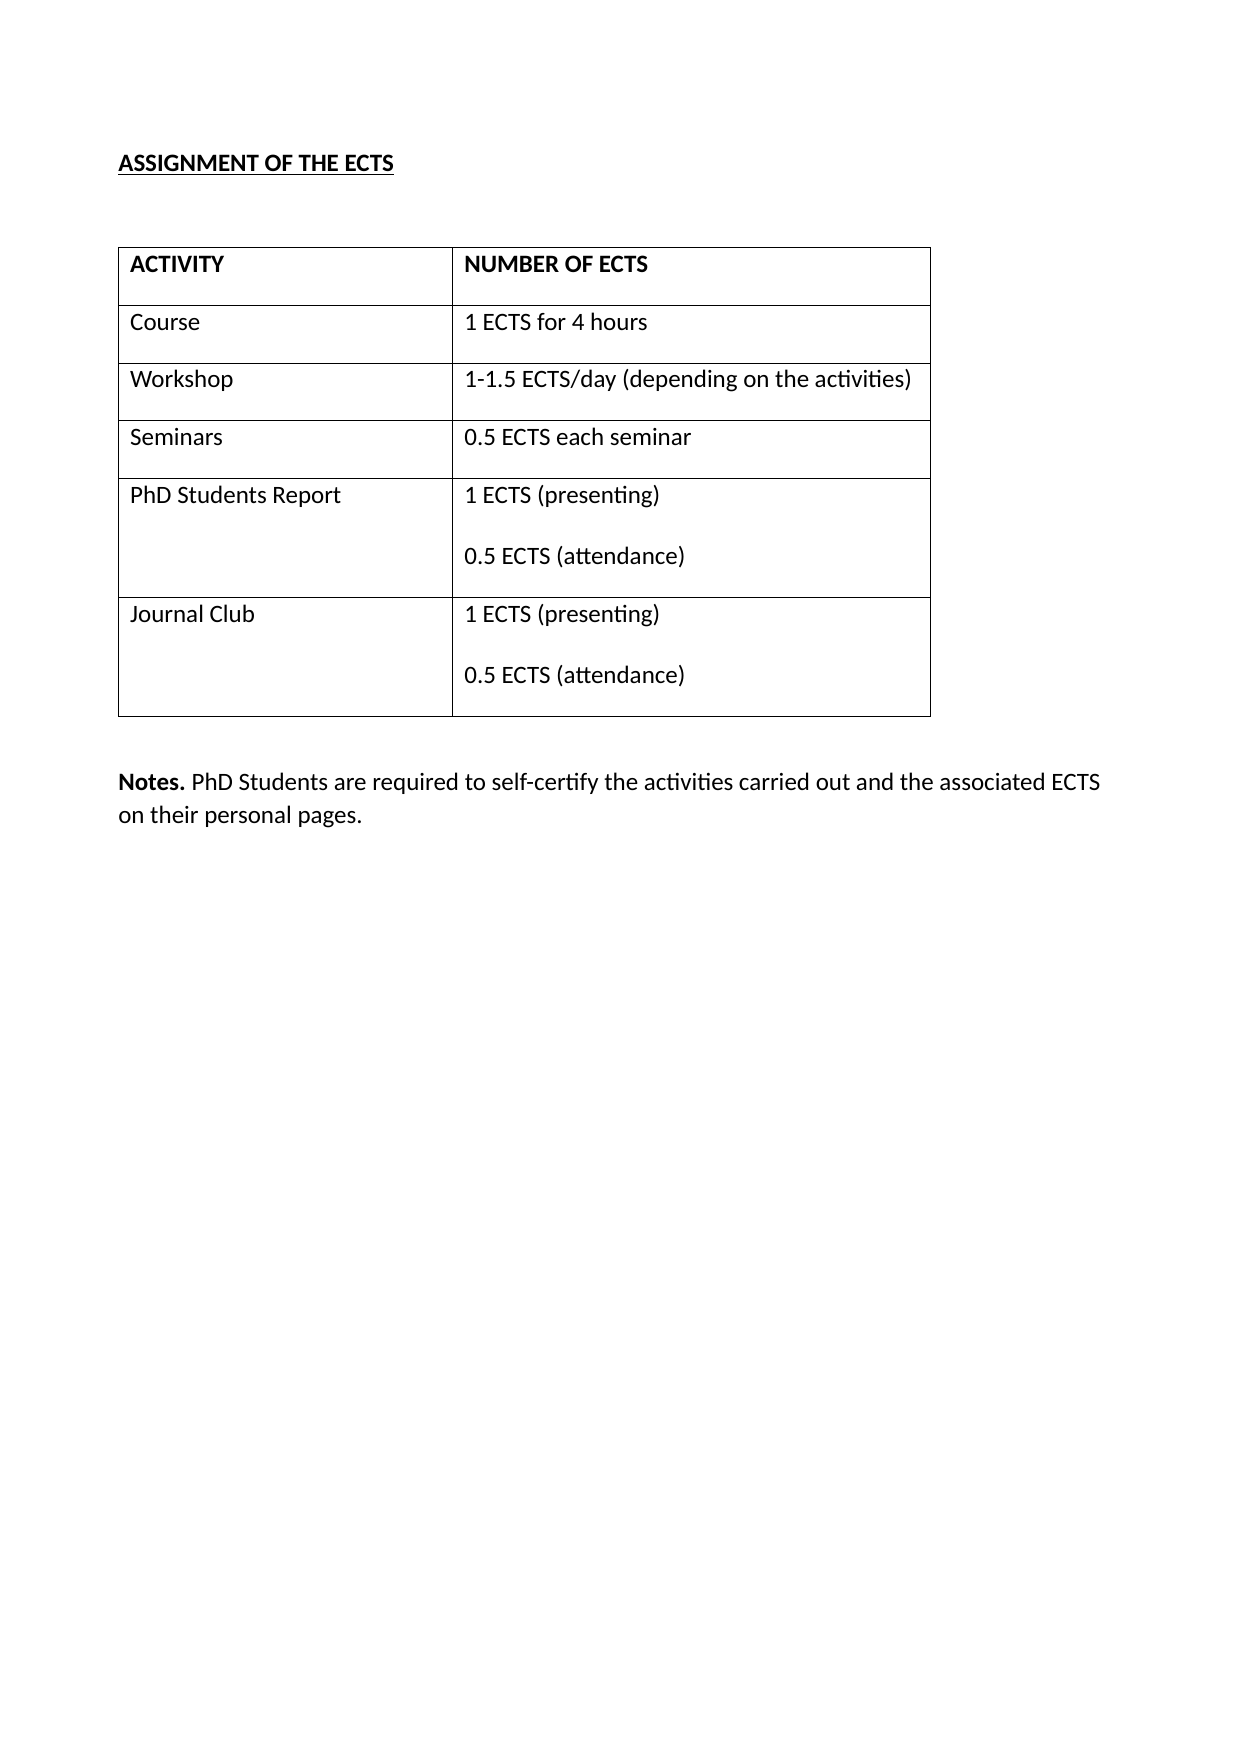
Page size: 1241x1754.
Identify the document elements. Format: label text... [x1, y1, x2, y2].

table_cell Course [119, 306, 452, 362]
table_cell 1 ECTS (presenting) 0.5 ECTS (attendance) [453, 598, 930, 716]
table_cell Seminars [119, 421, 452, 478]
table_cell Journal Club [119, 598, 452, 716]
table_cell 1 ECTS for 4 hours [453, 306, 930, 362]
table_cell PhD Students Report [119, 479, 452, 597]
table_cell 1 ECTS (presenting) 0.5 ECTS (attendance) [453, 479, 930, 597]
table_header NUMBER OF ECTS [453, 248, 930, 304]
table_cell 0.5 ECTS each seminar [453, 421, 930, 478]
table_cell 1-1.5 ECTS/day (depending on the activities) [453, 364, 930, 420]
text ASSIGNMENT OF THE ECTS [118, 148, 1122, 178]
text Notes. PhD Students are required to self-certify the activities carried out and the associated ECTS on their personal pages. [118, 766, 1122, 830]
table_cell Workshop [119, 364, 452, 420]
table_header ACTIVITY [119, 248, 452, 304]
